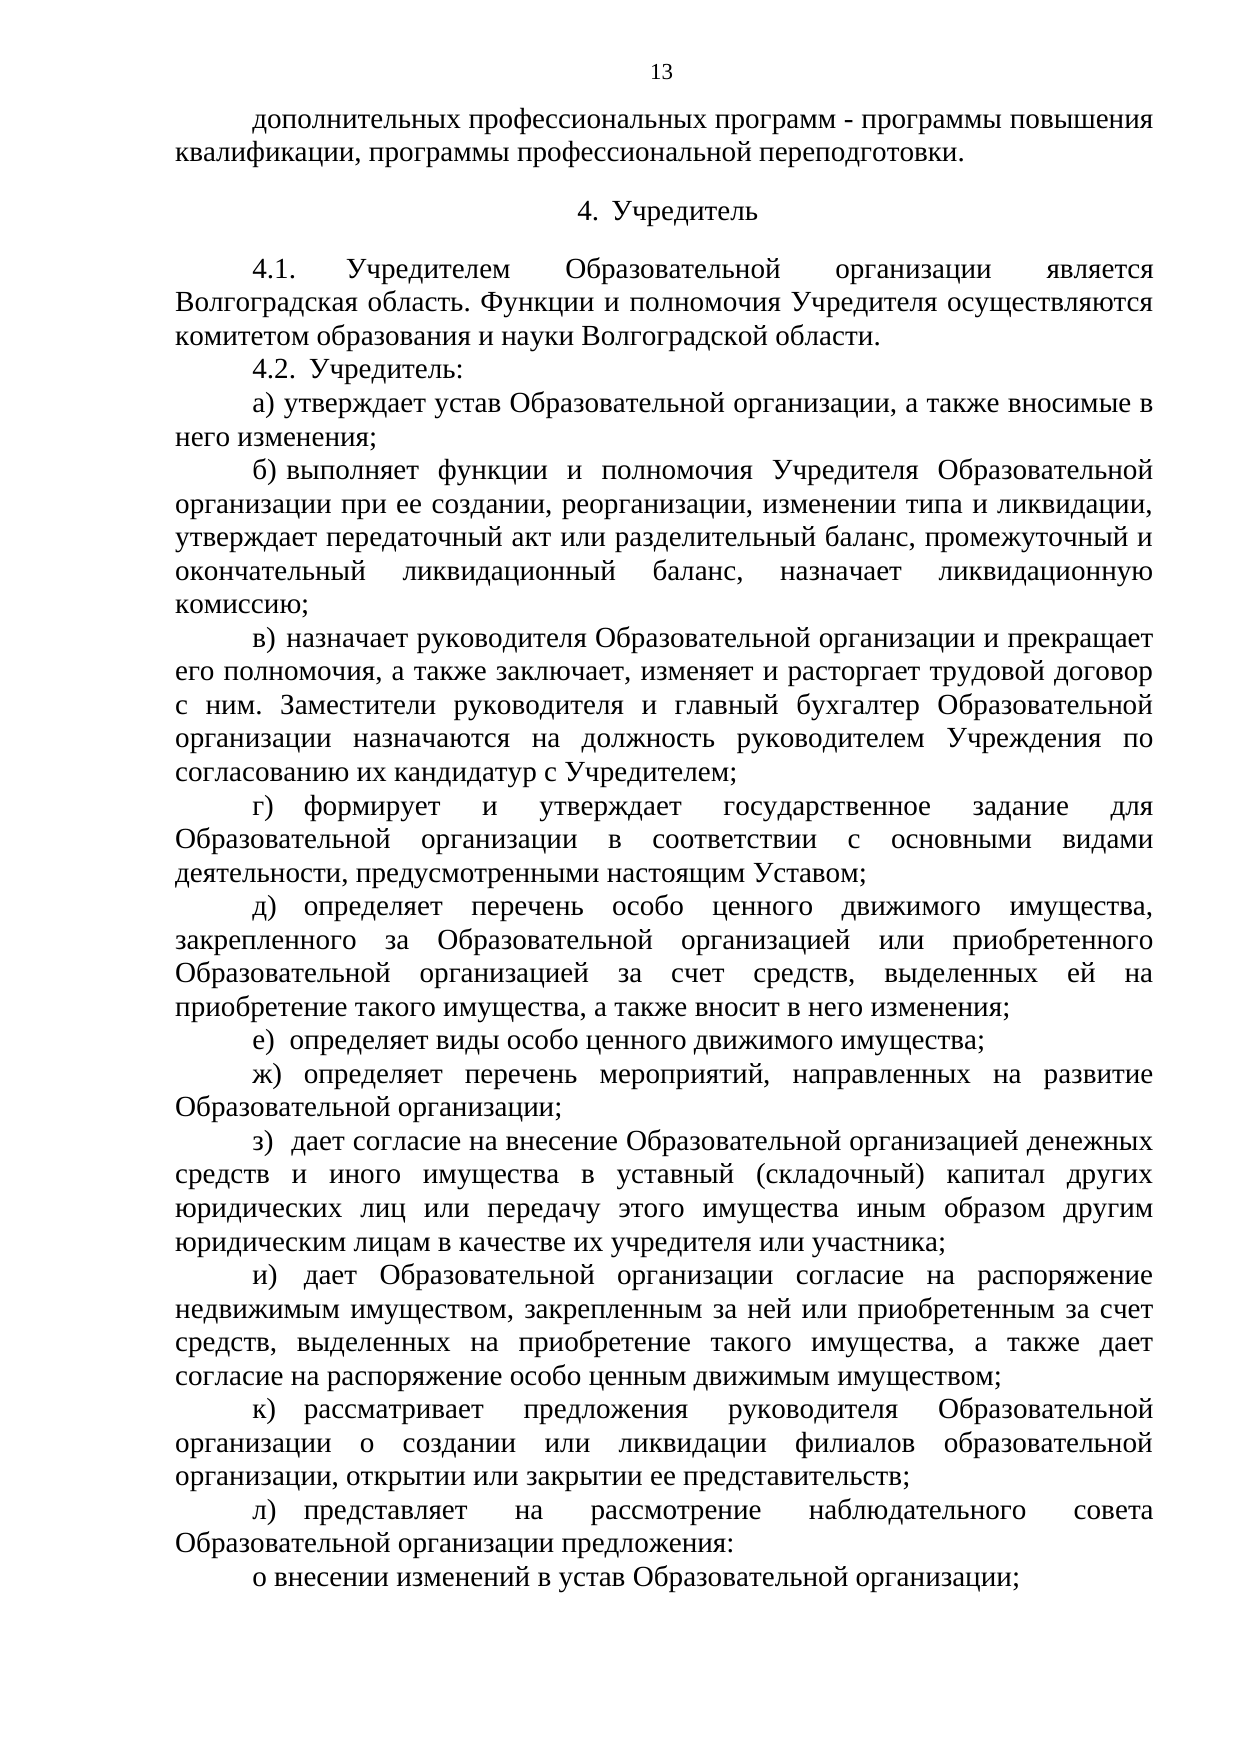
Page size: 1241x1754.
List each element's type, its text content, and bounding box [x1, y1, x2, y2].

text ж) определяет перечень мероприятий, направленных на развитие Образовательной организации; [175, 1057, 1154, 1124]
text д) определяет перечень особо ценного движимого имущества, закрепленного за Образовательной организацией или приобретенного Образовательной организацией за счет средств, выделенных ей на приобретение такого имущества, а также вносит в него изменения; [175, 889, 1154, 1023]
list Учредитель: [175, 352, 1154, 386]
text а) утверждает устав Образовательной организации, а также вносимые в него изменения; [175, 386, 1154, 453]
text к) рассматривает предложения руководителя Образовательной организации о создании или ликвидации филиалов образовательной организации, открытии или закрытии ее представительств; [175, 1392, 1154, 1493]
list Учредителем Образовательной организации является Волгоградская область. Функции и полномочия Учредителя осуществляются комитетом образования и науки Волгоградской области. [175, 252, 1154, 352]
text г) формирует и утверждает государственное задание для Образовательной организации в соответствии с основными видами деятельности, предусмотренными настоящим Уставом; [175, 788, 1154, 889]
text б) выполняет функции и полномочия Учредителя Образовательной организации при ее создании, реорганизации, изменении типа и ликвидации, утверждает передаточный акт или разделительный баланс, промежуточный и окончательный ликвидационный баланс, назначает ликвидационную комиссию; [175, 453, 1154, 621]
text в) назначает руководителя Образовательной организации и прекращает его полномочия, а также заключает, изменяет и расторгает трудовой договор с ним. Заместители руководителя и главный бухгалтер Образовательной организации назначаются на должность руководителем Учреждения по согласованию их кандидатур с Учредителем; [175, 621, 1154, 788]
text л) представляет на рассмотрение наблюдательного совета Образовательной организации предложения: [175, 1493, 1154, 1560]
text 13 [650, 61, 673, 84]
list Учредитель [577, 197, 1154, 226]
text и) дает Образовательной организации согласие на распоряжение недвижимым имуществом, закрепленным за ней или приобретенным за счет средств, выделенных на приобретение такого имущества, а также дает согласие на распоряжение особо ценным движимым имуществом; [175, 1258, 1154, 1392]
text е) определяет виды особо ценного движимого имущества; [175, 1023, 1154, 1057]
text дополнительных профессиональных программ - программы повышения квалификации, программы профессиональной переподготовки. [175, 101, 1154, 168]
text о внесении изменений в устав Образовательной организации; [175, 1560, 1154, 1593]
text з) дает согласие на внесение Образовательной организацией денежных средств и иного имущества в уставный (складочный) капитал других юридических лиц или передачу этого имущества иным образом другим юридическим лицам в качестве их учредителя или участника; [175, 1124, 1154, 1258]
